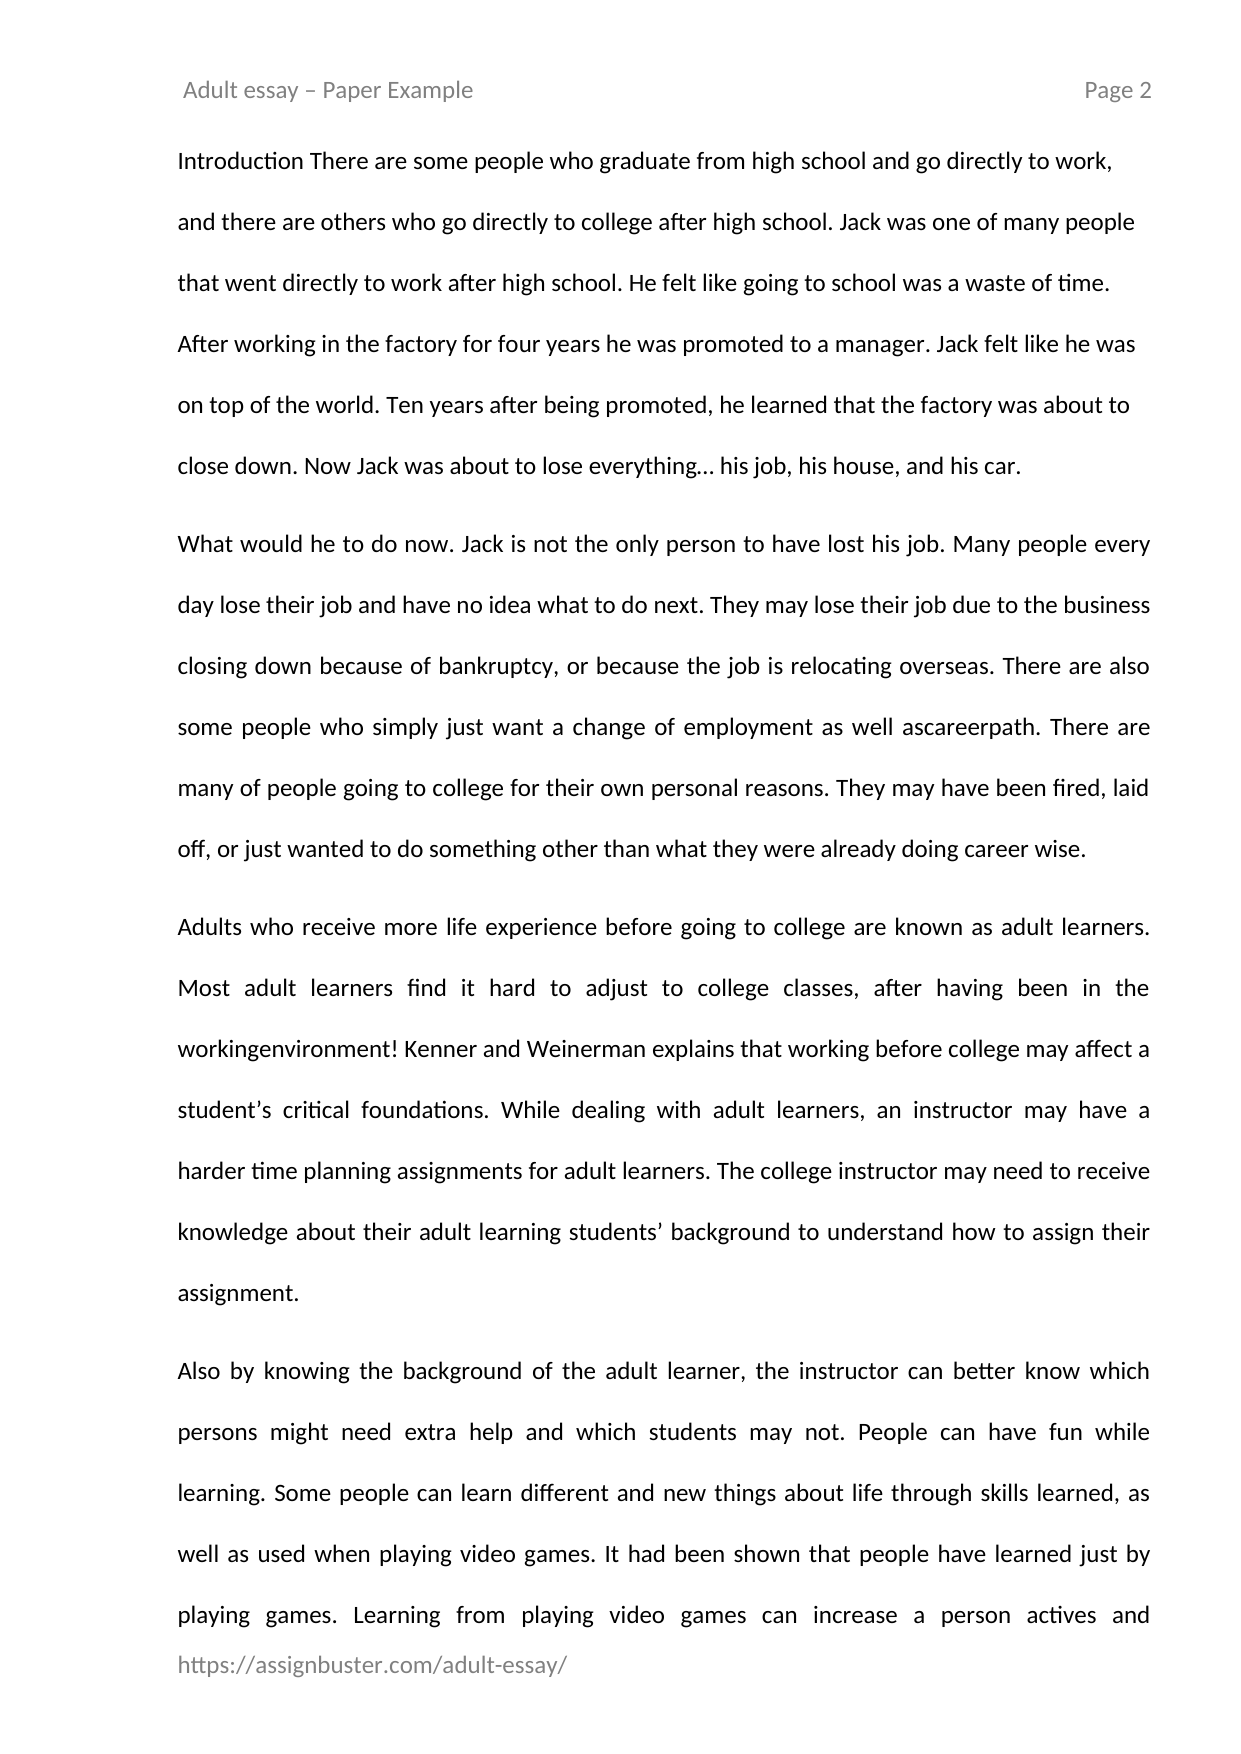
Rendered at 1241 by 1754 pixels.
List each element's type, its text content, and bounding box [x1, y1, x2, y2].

text Introduction There are some people who graduate from high school and go directly to work, and there are others who go directly to college after high school. Jack was one of many people that went directly to work after high school. He felt like going to school was a waste of time. After working in the factory for four years he was promoted to a manager. Jack felt like he was on top of the world. Ten years after being promoted, he learned that the factory was about to close down. Now Jack was about to lose everything… his job, his house, and his car. [177, 145, 1152, 481]
text What would he to do now. Jack is not the only person to have lost his job. Many people every day lose their job and have no idea what to do next. They may lose their job due to the business closing down because of bankruptcy, or because the job is relocating overseas. There are also some people who simply just want a change of employment as well ascareerpath. There are many of people going to college for their own personal reasons. They may have been fired, laid off, or just wanted to do something other than what they were already doing career wise. [177, 528, 1152, 864]
text Adults who receive more life experience before going to college are known as adult learners. Most adult learners find it hard to adjust to college classes, after having been in the workingenvironment! Kenner and Weinerman explains that working before college may affect a student’s critical foundations. While dealing with adult learners, an instructor may have a harder time planning assignments for adult learners. The college instructor may need to receive knowledge about their adult learning students’ background to understand how to assign their assignment. [177, 911, 1152, 1308]
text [177, 1355, 1152, 1629]
